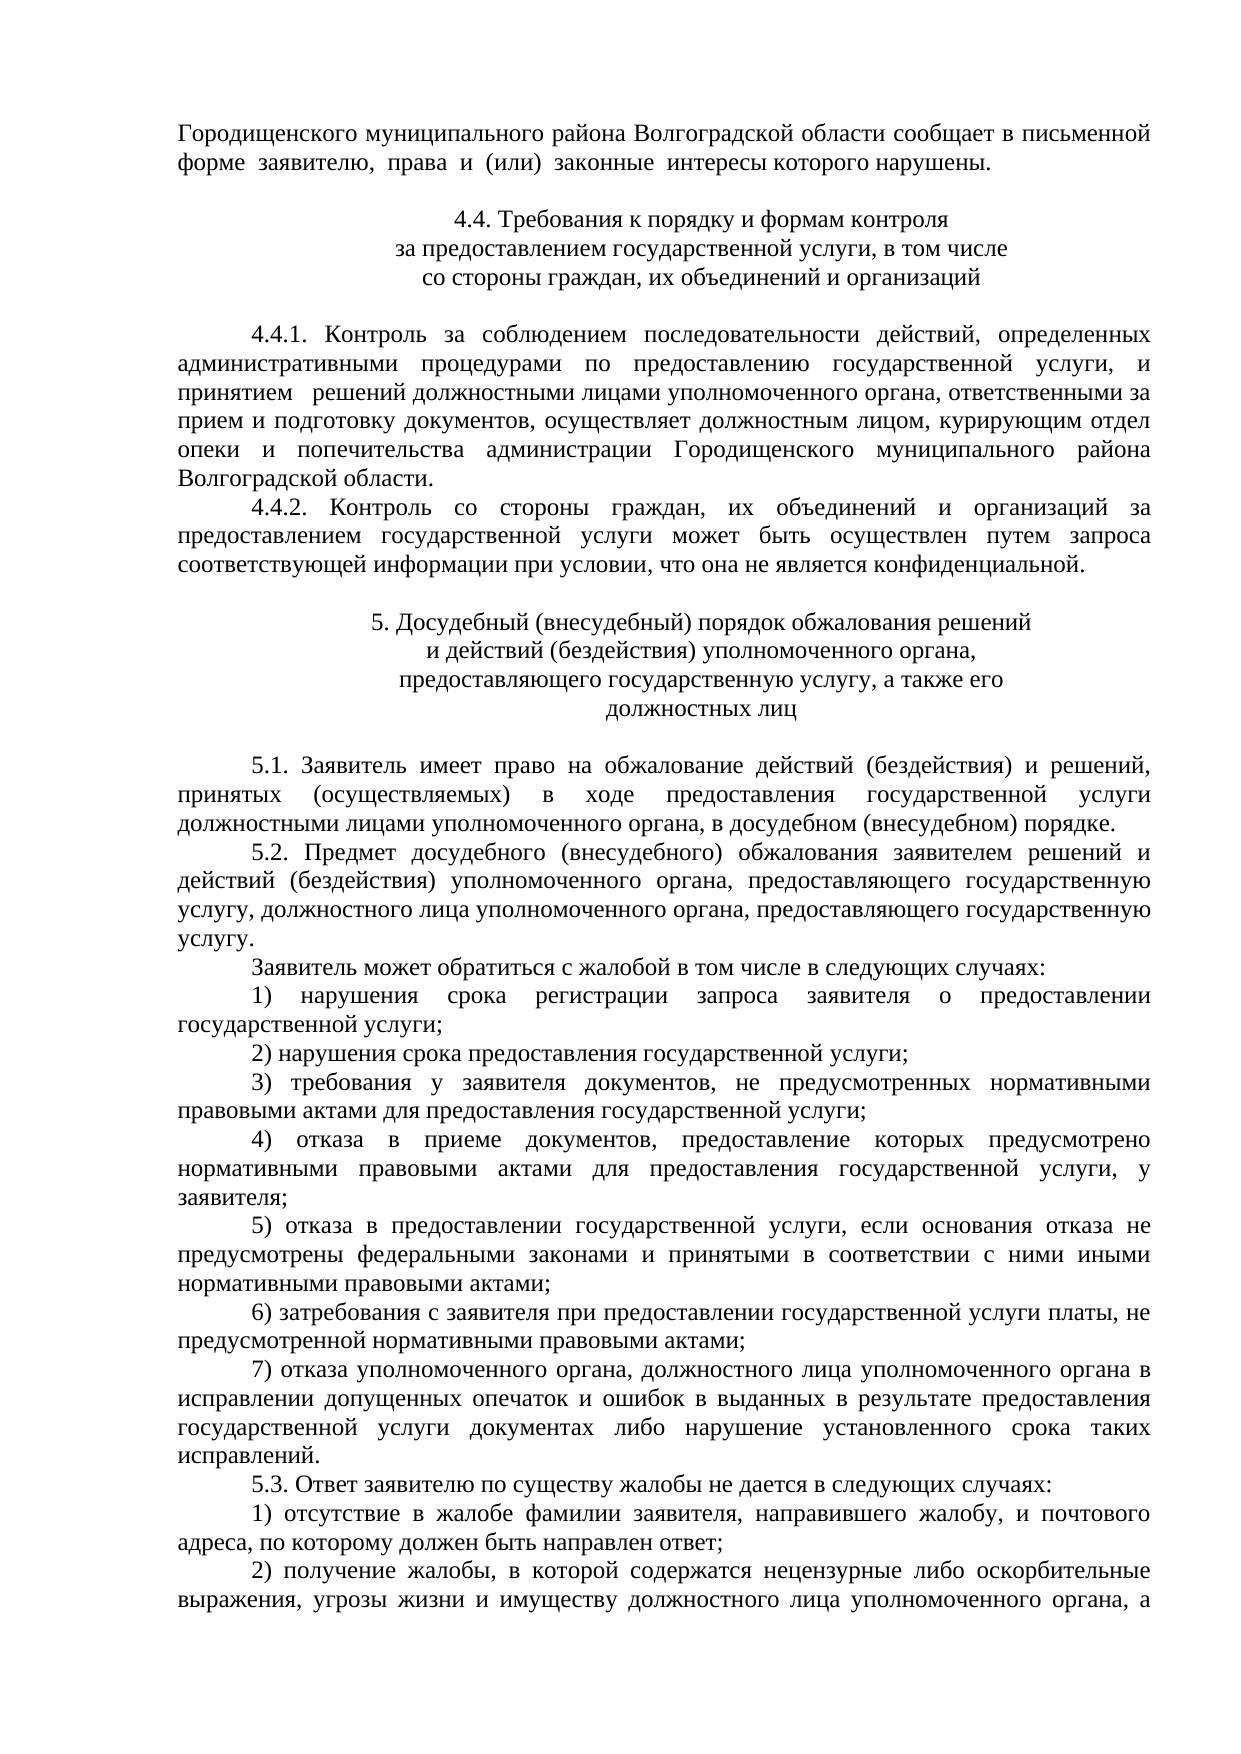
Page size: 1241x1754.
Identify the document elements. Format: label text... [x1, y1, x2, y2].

text 1) отсутствие в жалобе фамилии заявителя, направившего жалобу, и почтового адреса, по которому должен быть направлен ответ; [177, 1498, 1152, 1556]
text предоставляющего государственную услугу, а также его [177, 664, 1152, 693]
text 5. Досудебный (внесудебный) порядок обжалования решений [177, 607, 1152, 636]
text 5.1. Заявитель имеет право на обжалование действий (бездействия) и решений, принятых (осуществляемых) в ходе предоставления государственной услуги должностными лицами уполномоченного органа, в досудебном (внесудебном) порядке. [177, 751, 1152, 837]
text Заявитель может обратиться с жалобой в том числе в следующих случаях: [177, 952, 1152, 981]
text 3) требования у заявителя документов, не предусмотренных нормативными правовыми актами для предоставления государственной услуги; [177, 1067, 1152, 1124]
text 1) нарушения срока регистрации запроса заявителя о предоставлении государственной услуги; [177, 981, 1152, 1038]
text 6) затребования с заявителя при предоставлении государственной услуги платы, не предусмотренной нормативными правовыми актами; [177, 1297, 1152, 1354]
text 4.4.2. Контроль со стороны граждан, их объединений и организаций за предоставлением государственной услуги может быть осуществлен путем запроса соответствующей информации при условии, что она не является конфиденциальной. [177, 492, 1152, 578]
text со стороны граждан, их объединений и организаций [177, 262, 1152, 291]
text 4) отказа в приеме документов, предоставление которых предусмотрено нормативными правовыми актами для предоставления государственной услуги, у заявителя; [177, 1124, 1152, 1211]
text должностных лиц [177, 693, 1152, 722]
text 5.2. Предмет досудебного (внесудебного) обжалования заявителем решений и действий (бездействия) уполномоченного органа, предоставляющего государственную услугу, должностного лица уполномоченного органа, предоставляющего государственную услугу. [177, 837, 1152, 952]
text 4.4.1. Контроль за соблюдением последовательности действий, определенных административными процедурами по предоставлению государственной услуги, и принятием решений должностными лицами уполномоченного органа, ответственными за прием и подготовку документов, осуществляет должностным лицом, курирующим отдел опеки и попечительства администрации Городищенского муниципального района Волгоградской области. [177, 319, 1152, 492]
text 2) нарушения срока предоставления государственной услуги; [177, 1038, 1152, 1067]
text 7) отказа уполномоченного органа, должностного лица уполномоченного органа в исправлении допущенных опечаток и ошибок в выданных в результате предоставления государственной услуги документах либо нарушение установленного срока таких исправлений. [177, 1354, 1152, 1469]
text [177, 1556, 1152, 1613]
text за предоставлением государственной услуги, в том числе [177, 233, 1152, 262]
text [177, 118, 1152, 176]
text 5.3. Ответ заявителю по существу жалобы не дается в следующих случаях: [177, 1469, 1152, 1498]
text 5) отказа в предоставлении государственной услуги, если основания отказа не предусмотрены федеральными законами и принятыми в соответствии с ними иными нормативными правовыми актами; [177, 1211, 1152, 1297]
text 4.4. Требования к порядку и формам контроля [177, 204, 1152, 233]
text и действий (бездействия) уполномоченного органа, [177, 636, 1152, 664]
